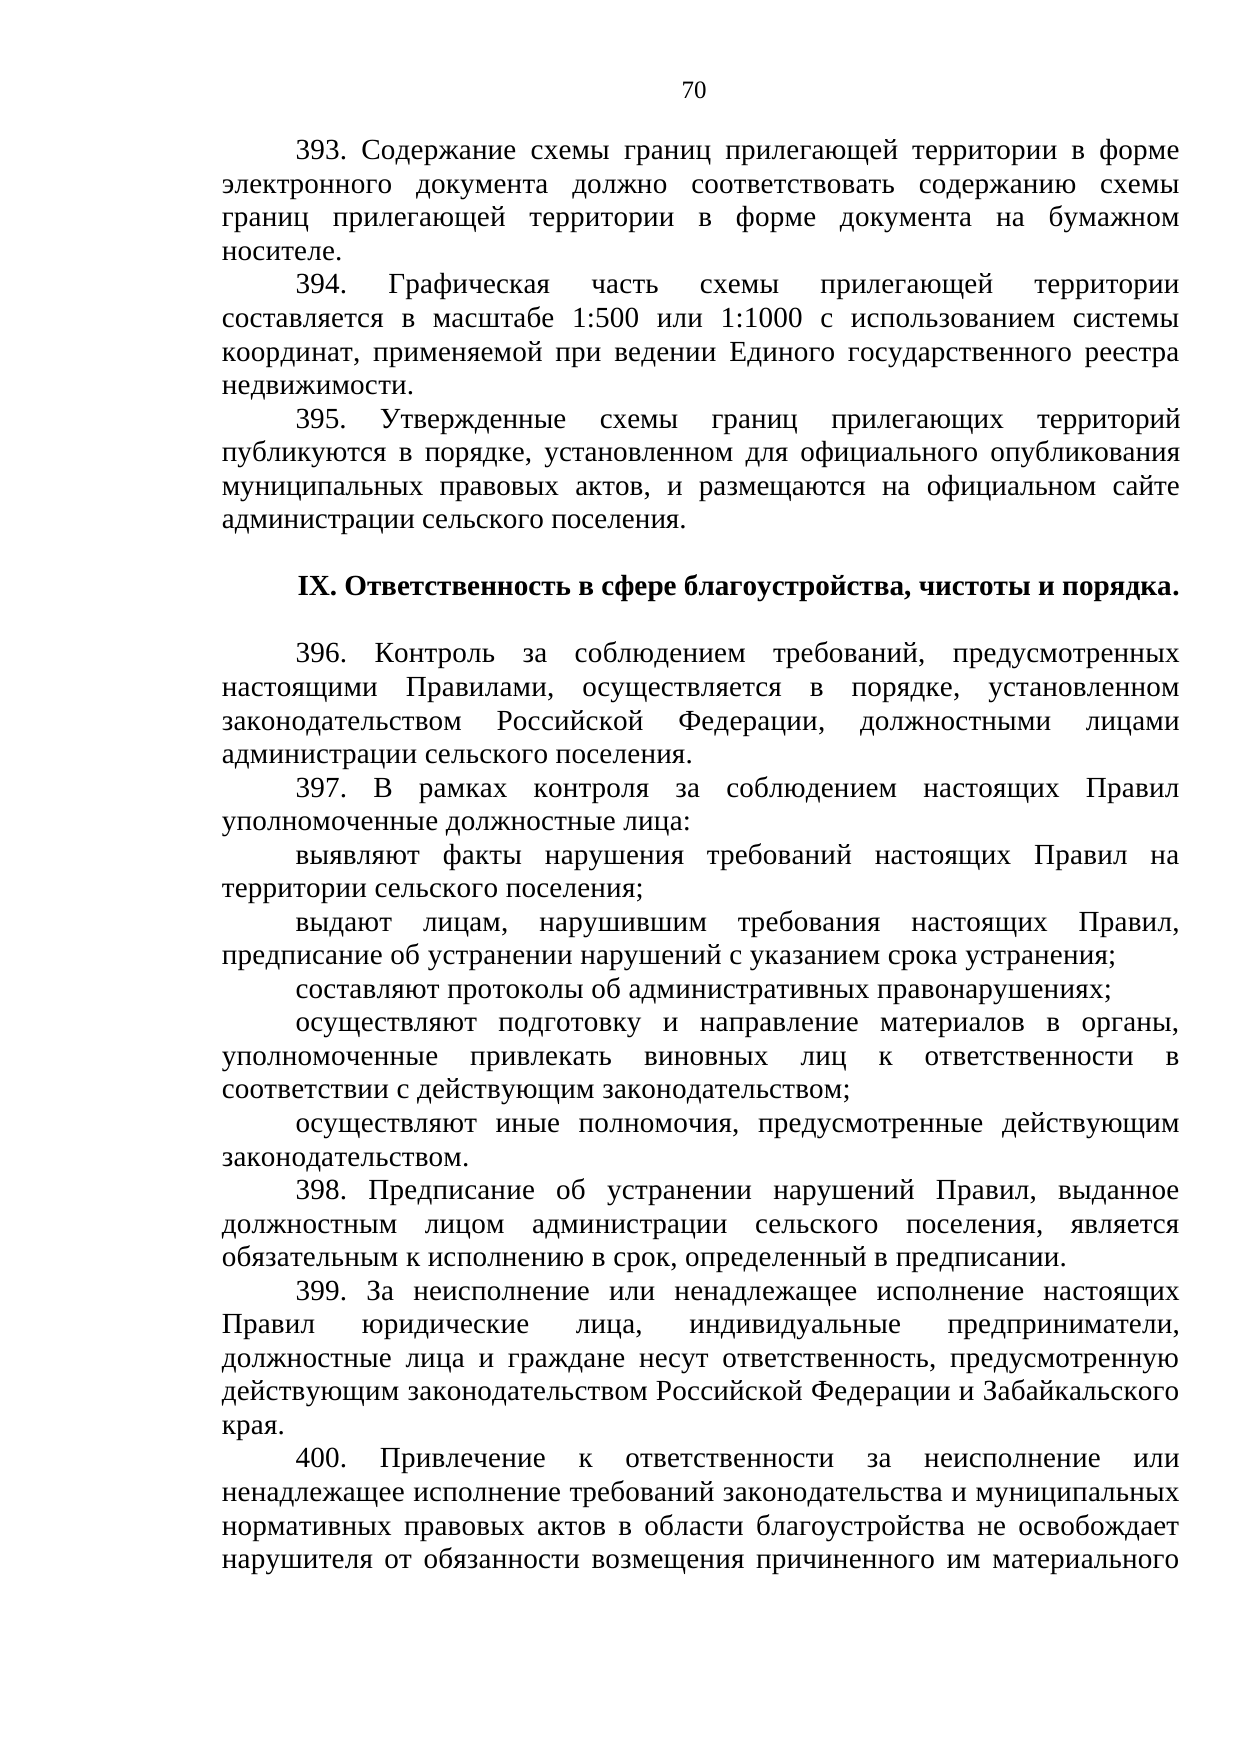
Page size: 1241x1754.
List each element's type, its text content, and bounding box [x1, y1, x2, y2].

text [222, 1441, 1181, 1575]
text 396. Контроль за соблюдением требований, предусмотренных настоящими Правилами, осуществляется в порядке, установленном законодательством Российской Федерации, должностными лицами администрации сельского поселения. [222, 636, 1181, 770]
text 398. Предписание об устранении нарушений Правил, выданное должностным лицом администрации сельского поселения, является обязательным к исполнению в срок, определенный в предписании. [222, 1172, 1181, 1273]
text осуществляют подготовку и направление материалов в органы, уполномоченные привлекать виновных лиц к ответственности в соответствии с действующим законодательством; [222, 1004, 1181, 1105]
text 397. В рамках контроля за соблюдением настоящих Правил уполномоченные должностные лица: [222, 770, 1181, 837]
text выявляют факты нарушения требований настоящих Правил на территории сельского поселения; [222, 837, 1181, 904]
text выдают лицам, нарушившим требования настоящих Правил, предписание об устранении нарушений с указанием срока устранения; [222, 904, 1181, 971]
text 395. Утвержденные схемы границ прилегающих территорий публикуются в порядке, установленном для официального опубликования муниципальных правовых актов, и размещаются на официальном сайте администрации сельского поселения. [222, 401, 1181, 535]
text 394. Графическая часть схемы прилегающей территории составляется в масштабе 1:500 или 1:1000 с использованием системы координат, применяемой при ведении Единого государственного реестра недвижимости. [222, 267, 1181, 401]
text осуществляют иные полномочия, предусмотренные действующим законодательством. [222, 1105, 1181, 1172]
text IX. Ответственность в сфере благоустройства, чистоты и порядка. [222, 568, 1181, 602]
text 393. Содержание схемы границ прилегающей территории в форме электронного документа должно соответствовать содержанию схемы границ прилегающей территории в форме документа на бумажном носителе. [222, 132, 1181, 267]
text 399. За неисполнение или ненадлежащее исполнение настоящих Правил юридические лица, индивидуальные предприниматели, должностные лица и граждане несут ответственность, предусмотренную действующим законодательством Российской Федерации и Забайкальского края. [222, 1273, 1181, 1441]
text составляют протоколы об административных правонарушениях; [222, 971, 1181, 1004]
